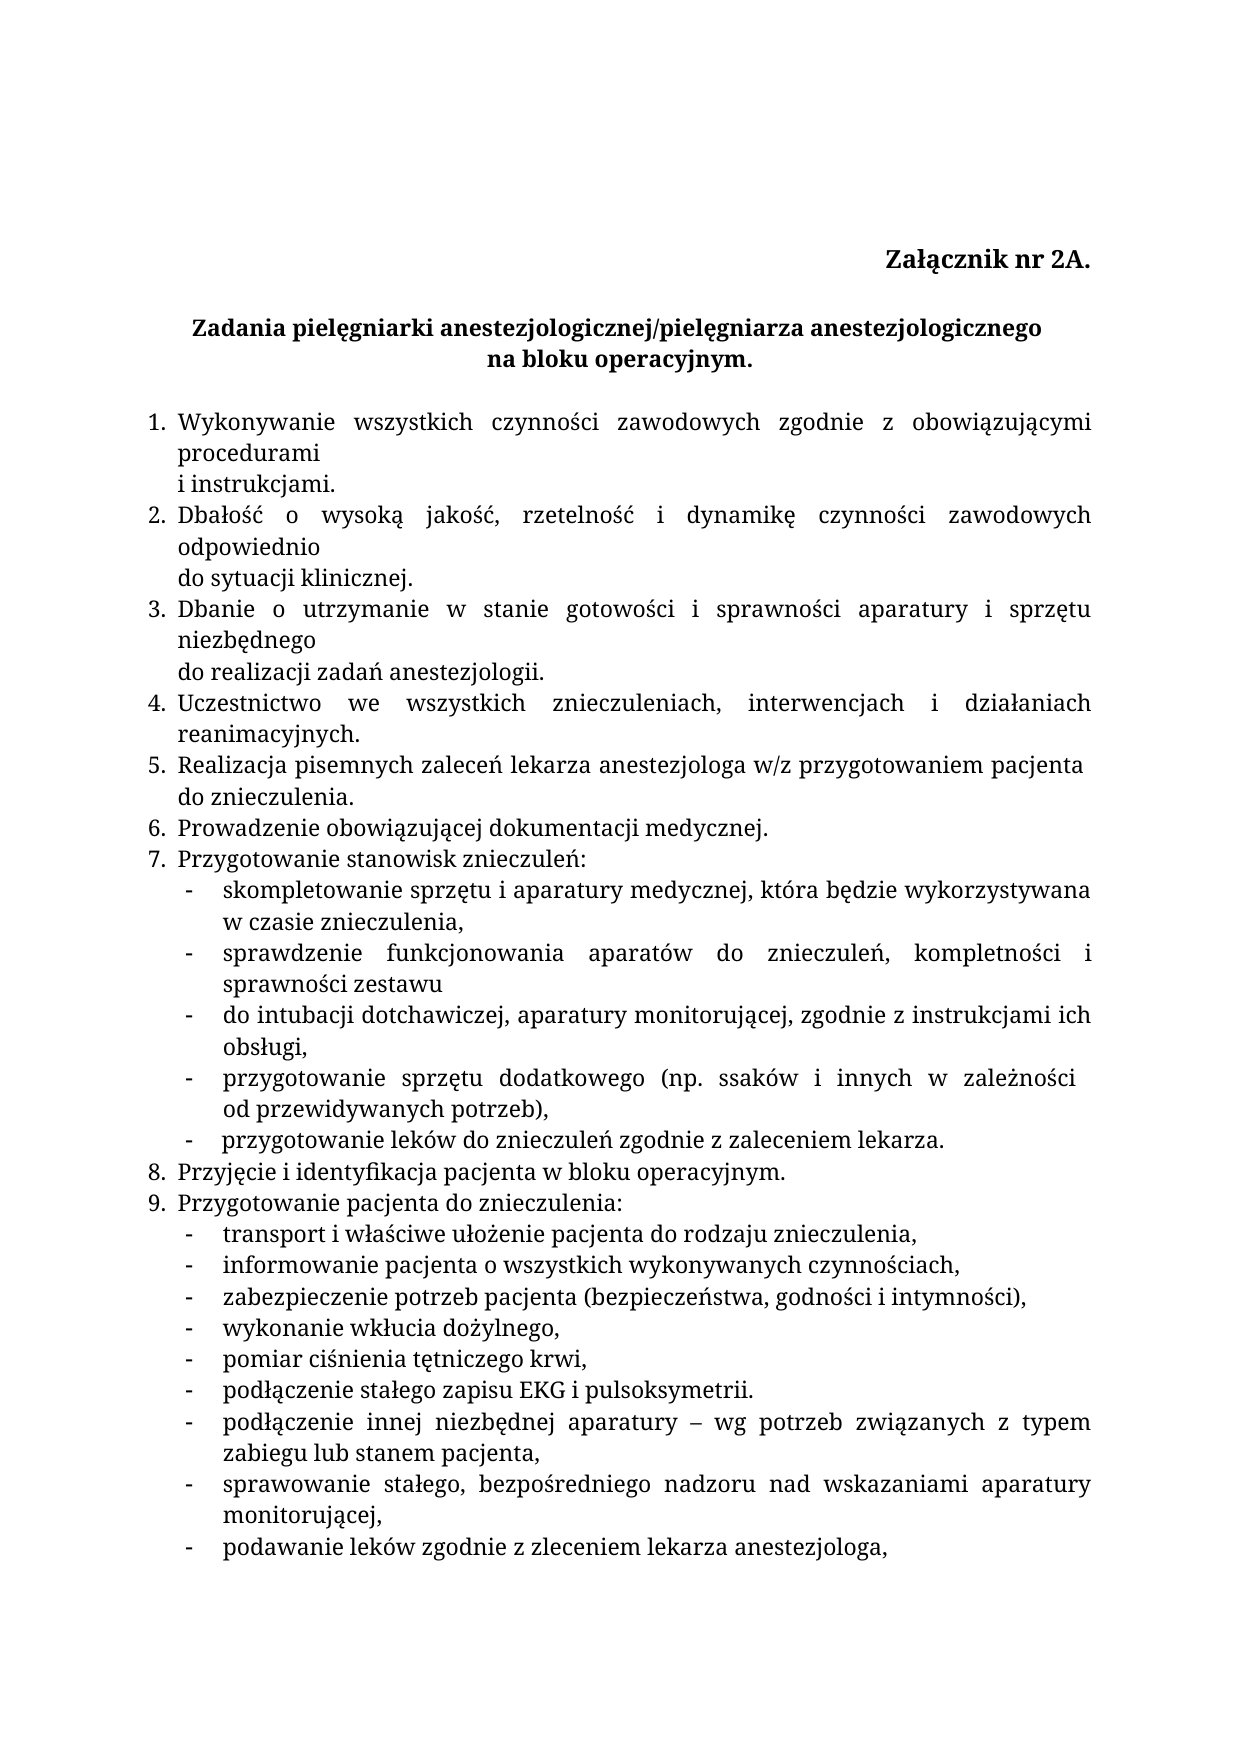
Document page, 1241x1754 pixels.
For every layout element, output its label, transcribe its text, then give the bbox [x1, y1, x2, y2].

list Wykonywanie wszystkich czynności zawodowych zgodnie z obowiązującymi procedurami i instrukcjami. [148, 406, 1092, 499]
list Dbanie o utrzymanie w stanie gotowości i sprawności aparatury i sprzętu niezbędnego do realizacji zadań anestezjologii. [148, 593, 1092, 687]
list Realizacja pisemnych zaleceń lekarza anestezjologa w/z przygotowaniem pacjenta do znieczulenia. [148, 749, 1092, 812]
list Przygotowanie pacjenta do znieczulenia: [148, 1187, 1092, 1218]
list transport i właściwe ułożenie pacjenta do rodzaju znieczulenia, [185, 1218, 1092, 1249]
list podłączenie innej niezbędnej aparatury – wg potrzeb związanych z typem zabiegu lub stanem pacjenta, [185, 1406, 1092, 1468]
text Załącznik nr 2A. [885, 241, 1092, 276]
list skompletowanie sprzętu i aparatury medycznej, która będzie wykorzystywana w czasie znieczulenia, [185, 874, 1092, 937]
list przygotowanie sprzętu dodatkowego (np. ssaków i innych w zależności od przewidywanych potrzeb), [185, 1062, 1092, 1124]
list sprawowanie stałego, bezpośredniego nadzoru nad wskazaniami aparatury monitorującej, [185, 1468, 1092, 1531]
list Dbałość o wysoką jakość, rzetelność i dynamikę czynności zawodowych odpowiednio do sytuacji klinicznej. [148, 499, 1092, 593]
list zabezpieczenie potrzeb pacjenta (bezpieczeństwa, godności i intymności), [185, 1281, 1092, 1312]
list podłączenie stałego zapisu EKG i pulsoksymetrii. [185, 1374, 1092, 1406]
list Przyjęcie i identyfikacja pacjenta w bloku operacyjnym. [148, 1156, 1092, 1187]
list podawanie leków zgodnie z zleceniem lekarza anestezjologa, [185, 1531, 1092, 1562]
list wykonanie wkłucia dożylnego, [185, 1312, 1092, 1343]
list informowanie pacjenta o wszystkich wykonywanych czynnościach, [185, 1249, 1092, 1281]
list Przygotowanie stanowisk znieczuleń: [148, 843, 1092, 874]
list przygotowanie leków do znieczuleń zgodnie z zaleceniem lekarza. [185, 1124, 1092, 1156]
list Prowadzenie obowiązującej dokumentacji medycznej. [148, 812, 1092, 843]
list Uczestnictwo we wszystkich znieczuleniach, interwencjach i działaniach reanimacyjnych. [148, 687, 1092, 749]
list do intubacji dotchawiczej, aparatury monitorującej, zgodnie z instrukcjami ich obsługi, [185, 999, 1092, 1062]
list pomiar ciśnienia tętniczego krwi, [185, 1343, 1092, 1374]
text Zadania pielęgniarki anestezjologicznej/pielęgniarza anestezjologicznego na bloku operacyjnym. [148, 312, 1092, 374]
list sprawdzenie funkcjonowania aparatów do znieczuleń, kompletności i sprawności zestawu [185, 937, 1092, 999]
